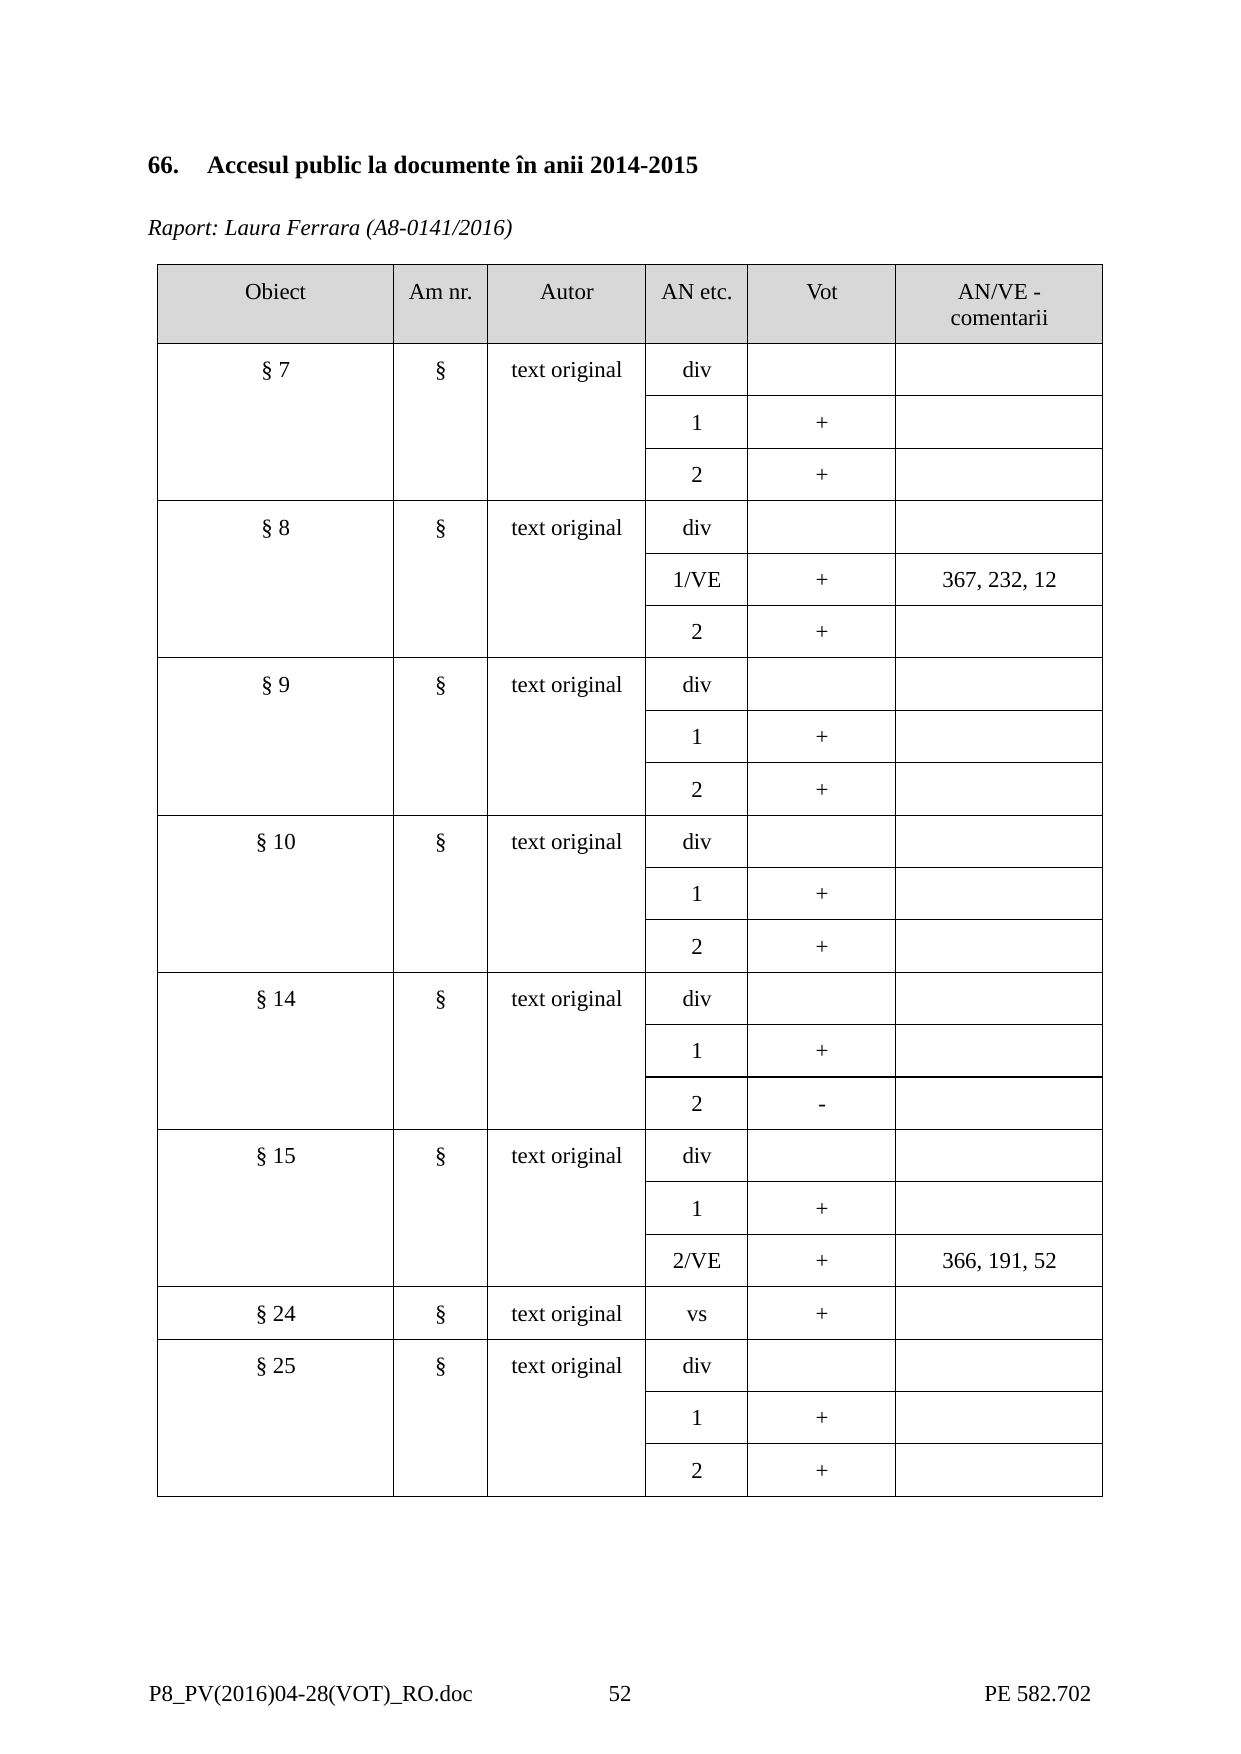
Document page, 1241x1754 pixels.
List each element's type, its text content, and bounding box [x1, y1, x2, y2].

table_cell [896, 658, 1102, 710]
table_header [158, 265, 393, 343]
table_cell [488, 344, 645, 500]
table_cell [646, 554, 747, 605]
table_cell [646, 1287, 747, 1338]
title Raport: Laura Ferrara (A8-0141/2016) [148, 214, 1092, 241]
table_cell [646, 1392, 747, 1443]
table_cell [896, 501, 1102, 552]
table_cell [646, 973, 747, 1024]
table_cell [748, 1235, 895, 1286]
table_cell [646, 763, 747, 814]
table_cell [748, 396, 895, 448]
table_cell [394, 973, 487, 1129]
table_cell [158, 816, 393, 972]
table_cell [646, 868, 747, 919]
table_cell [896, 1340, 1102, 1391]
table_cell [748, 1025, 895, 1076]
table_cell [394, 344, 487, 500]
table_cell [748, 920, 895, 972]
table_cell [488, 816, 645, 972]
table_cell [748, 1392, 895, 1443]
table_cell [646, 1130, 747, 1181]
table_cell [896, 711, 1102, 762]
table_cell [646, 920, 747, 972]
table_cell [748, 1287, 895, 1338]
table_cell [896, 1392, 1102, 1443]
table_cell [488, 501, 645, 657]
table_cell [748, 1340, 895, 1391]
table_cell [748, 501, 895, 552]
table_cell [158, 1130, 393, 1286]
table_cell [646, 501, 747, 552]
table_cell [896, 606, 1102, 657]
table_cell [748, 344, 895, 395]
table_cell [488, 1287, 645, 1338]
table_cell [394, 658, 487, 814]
title Accesul public la documente în anii 2014-2015 [148, 150, 1092, 179]
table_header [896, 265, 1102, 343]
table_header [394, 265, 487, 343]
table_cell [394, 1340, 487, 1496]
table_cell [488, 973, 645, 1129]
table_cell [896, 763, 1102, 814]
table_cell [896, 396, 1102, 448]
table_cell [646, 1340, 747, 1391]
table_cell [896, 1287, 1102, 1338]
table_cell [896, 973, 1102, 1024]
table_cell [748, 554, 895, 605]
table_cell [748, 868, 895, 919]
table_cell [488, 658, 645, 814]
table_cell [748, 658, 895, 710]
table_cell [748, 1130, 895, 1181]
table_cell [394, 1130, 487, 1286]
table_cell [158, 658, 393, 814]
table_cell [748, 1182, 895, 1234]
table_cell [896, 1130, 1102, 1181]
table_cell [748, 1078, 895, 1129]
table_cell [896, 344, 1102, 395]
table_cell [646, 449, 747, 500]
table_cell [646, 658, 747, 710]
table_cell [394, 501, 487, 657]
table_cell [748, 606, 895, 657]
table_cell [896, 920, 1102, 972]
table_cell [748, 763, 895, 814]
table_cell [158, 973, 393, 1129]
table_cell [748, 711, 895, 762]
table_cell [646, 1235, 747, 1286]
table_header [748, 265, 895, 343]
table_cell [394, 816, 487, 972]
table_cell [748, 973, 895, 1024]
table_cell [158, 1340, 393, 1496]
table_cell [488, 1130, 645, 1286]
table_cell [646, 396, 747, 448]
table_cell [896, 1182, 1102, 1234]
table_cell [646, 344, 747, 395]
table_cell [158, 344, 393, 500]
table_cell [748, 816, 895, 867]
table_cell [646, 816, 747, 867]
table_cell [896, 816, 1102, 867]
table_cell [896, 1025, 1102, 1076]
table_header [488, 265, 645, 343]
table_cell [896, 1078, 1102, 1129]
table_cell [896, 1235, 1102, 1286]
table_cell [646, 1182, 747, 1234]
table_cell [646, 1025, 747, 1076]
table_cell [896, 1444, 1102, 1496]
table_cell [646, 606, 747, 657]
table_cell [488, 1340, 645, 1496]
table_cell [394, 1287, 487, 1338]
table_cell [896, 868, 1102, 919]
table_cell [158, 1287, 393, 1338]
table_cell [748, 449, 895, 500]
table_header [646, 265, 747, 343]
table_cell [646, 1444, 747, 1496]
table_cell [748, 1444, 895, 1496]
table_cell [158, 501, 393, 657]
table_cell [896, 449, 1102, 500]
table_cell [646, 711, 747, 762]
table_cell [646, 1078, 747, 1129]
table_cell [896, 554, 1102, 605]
